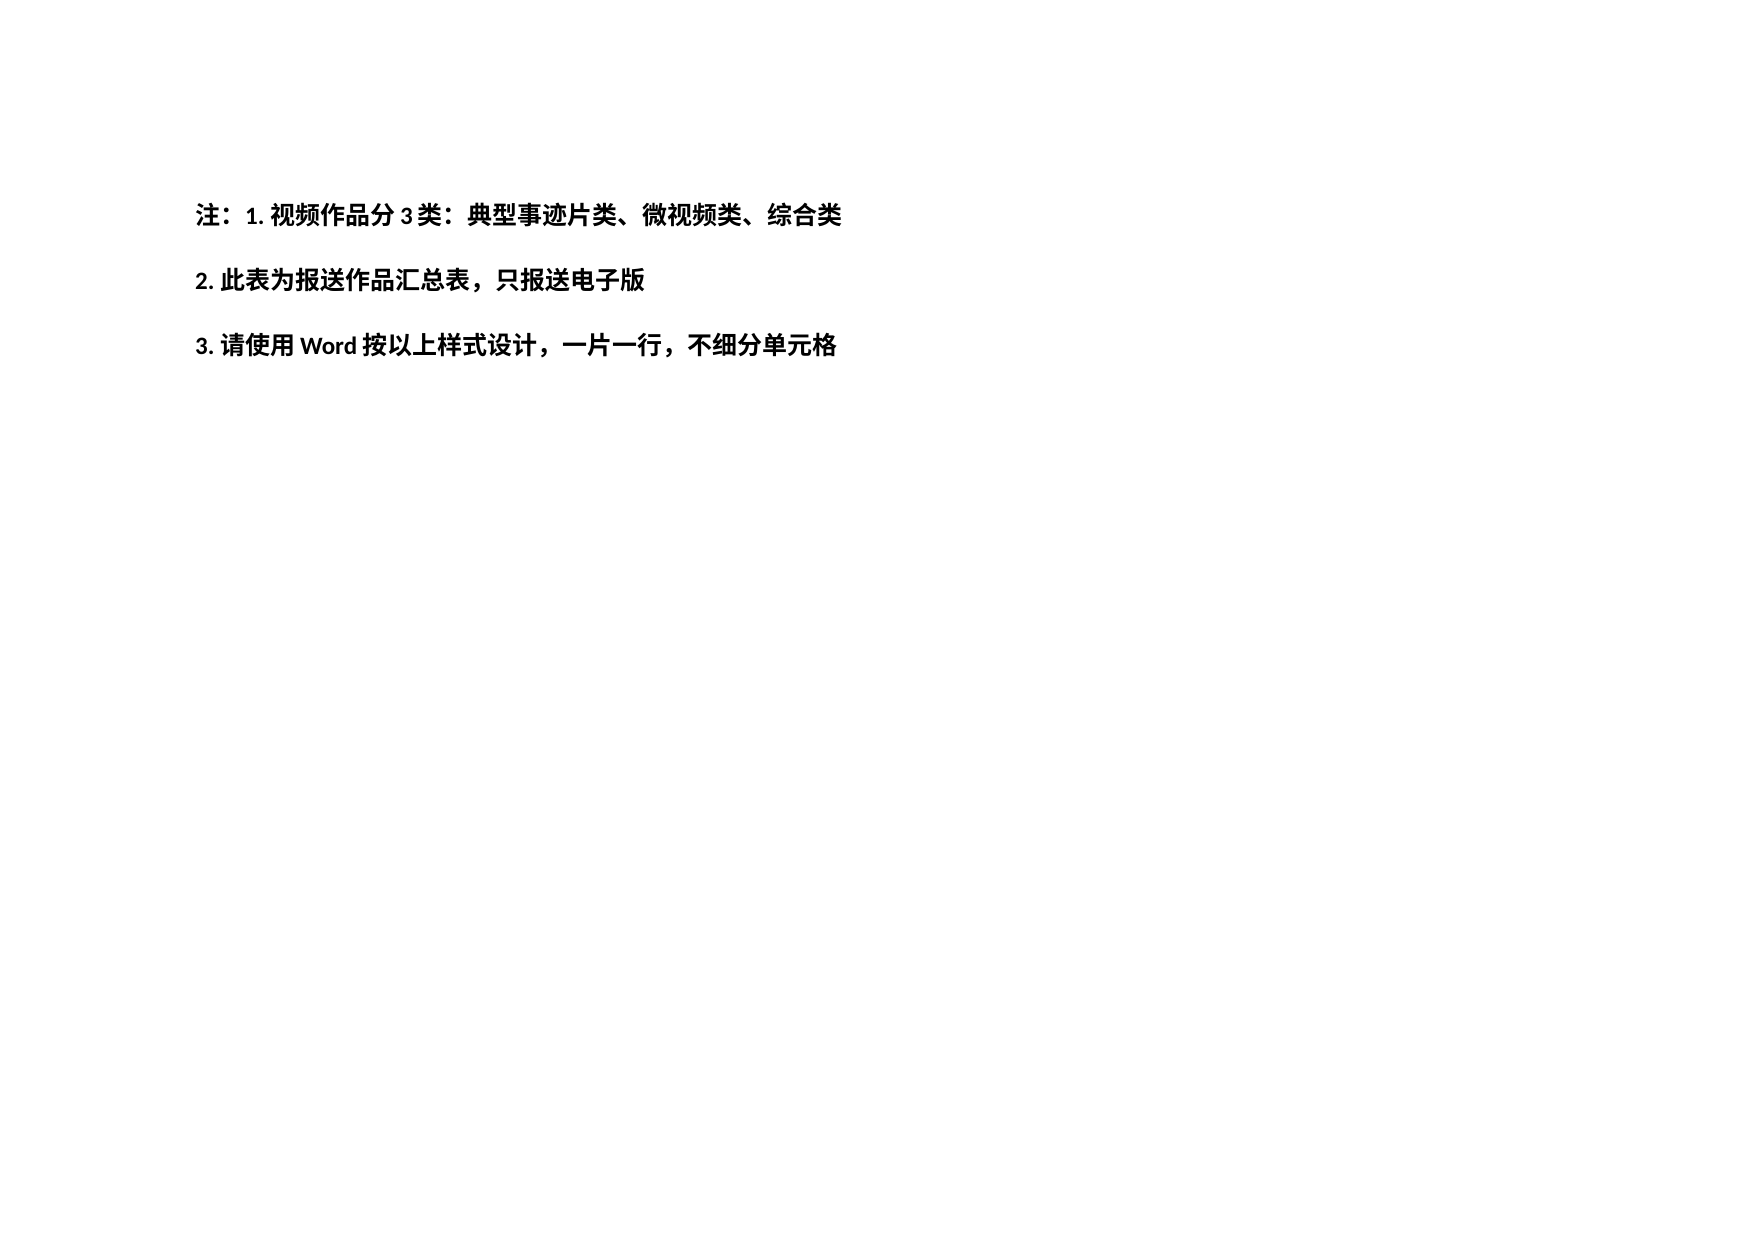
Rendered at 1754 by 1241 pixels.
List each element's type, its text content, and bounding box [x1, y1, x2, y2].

list 请使用Word按以上样式设计，一片一行，不细分单元格 [195, 311, 1541, 376]
text 注：1. 视频作品分3类：典型事迹片类、微视频类、综合类 [195, 181, 1541, 246]
list 此表为报送作品汇总表，只报送电子版 [195, 246, 1541, 311]
